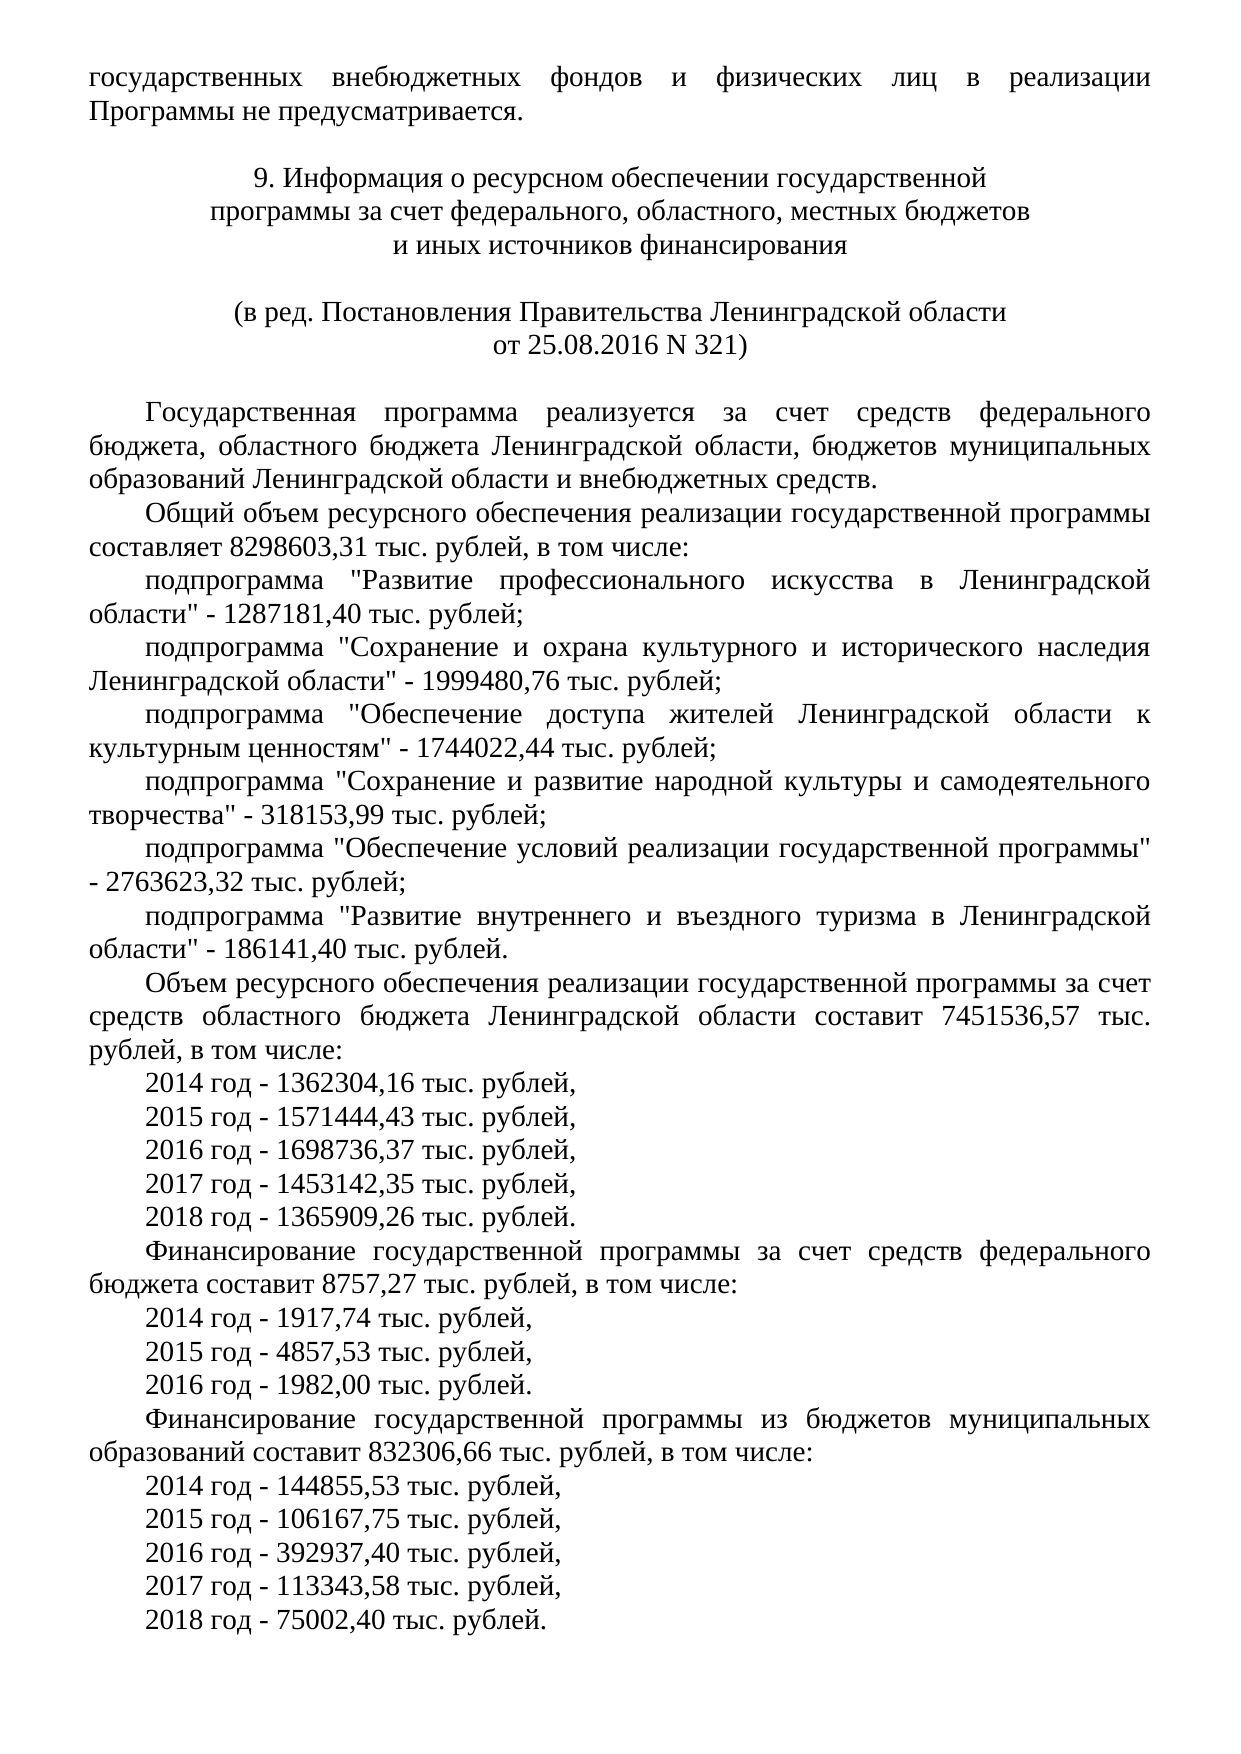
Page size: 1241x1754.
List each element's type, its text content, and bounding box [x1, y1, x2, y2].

text 9. Информация о ресурсном обеспечении государственной [88, 160, 1152, 193]
text подпрограмма "Сохранение и развитие народной культуры и самодеятельного творчества" - 318153,99 тыс. рублей; [88, 763, 1152, 831]
text 2016 год - 392937,40 тыс. рублей, [88, 1535, 1152, 1568]
text 2018 год - 75002,40 тыс. рублей. [88, 1602, 1152, 1636]
text 2015 год - 106167,75 тыс. рублей, [88, 1501, 1152, 1535]
text Объем ресурсного обеспечения реализации государственной программы за счет средств областного бюджета Ленинградской области составит 7451536,57 тыс. рублей, в том числе: [88, 965, 1152, 1065]
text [88, 59, 1152, 126]
text 2018 год - 1365909,26 тыс. рублей. [88, 1199, 1152, 1233]
text 2016 год - 1982,00 тыс. рублей. [88, 1367, 1152, 1401]
text подпрограмма "Сохранение и охрана культурного и исторического наследия Ленинградской области" - 1999480,76 тыс. рублей; [88, 629, 1152, 696]
text Государственная программа реализуется за счет средств федерального бюджета, областного бюджета Ленинградской области, бюджетов муниципальных образований Ленинградской области и внебюджетных средств. [88, 394, 1152, 495]
text 2015 год - 4857,53 тыс. рублей, [88, 1334, 1152, 1367]
text от 25.08.2016 N 321) [88, 327, 1152, 361]
text 2016 год - 1698736,37 тыс. рублей, [88, 1132, 1152, 1166]
text 2014 год - 1917,74 тыс. рублей, [88, 1300, 1152, 1334]
text Финансирование государственной программы за счет средств федерального бюджета составит 8757,27 тыс. рублей, в том числе: [88, 1233, 1152, 1300]
text 2017 год - 113343,58 тыс. рублей, [88, 1568, 1152, 1602]
text подпрограмма "Обеспечение доступа жителей Ленинградской области к культурным ценностям" - 1744022,44 тыс. рублей; [88, 696, 1152, 763]
text 2014 год - 1362304,16 тыс. рублей, [88, 1065, 1152, 1099]
text подпрограмма "Обеспечение условий реализации государственной программы" - 2763623,32 тыс. рублей; [88, 831, 1152, 898]
text 2015 год - 1571444,43 тыс. рублей, [88, 1099, 1152, 1132]
text подпрограмма "Развитие внутреннего и въездного туризма в Ленинградской области" - 186141,40 тыс. рублей. [88, 898, 1152, 965]
text Финансирование государственной программы из бюджетов муниципальных образований составит 832306,66 тыс. рублей, в том числе: [88, 1401, 1152, 1468]
text Общий объем ресурсного обеспечения реализации государственной программы составляет 8298603,31 тыс. рублей, в том числе: [88, 495, 1152, 562]
text (в ред. Постановления Правительства Ленинградской области [88, 294, 1152, 327]
text 2017 год - 1453142,35 тыс. рублей, [88, 1166, 1152, 1199]
text 2014 год - 144855,53 тыс. рублей, [88, 1468, 1152, 1501]
text программы за счет федерального, областного, местных бюджетов [88, 193, 1152, 227]
text и иных источников финансирования [88, 227, 1152, 260]
text подпрограмма "Развитие профессионального искусства в Ленинградской области" - 1287181,40 тыс. рублей; [88, 562, 1152, 629]
